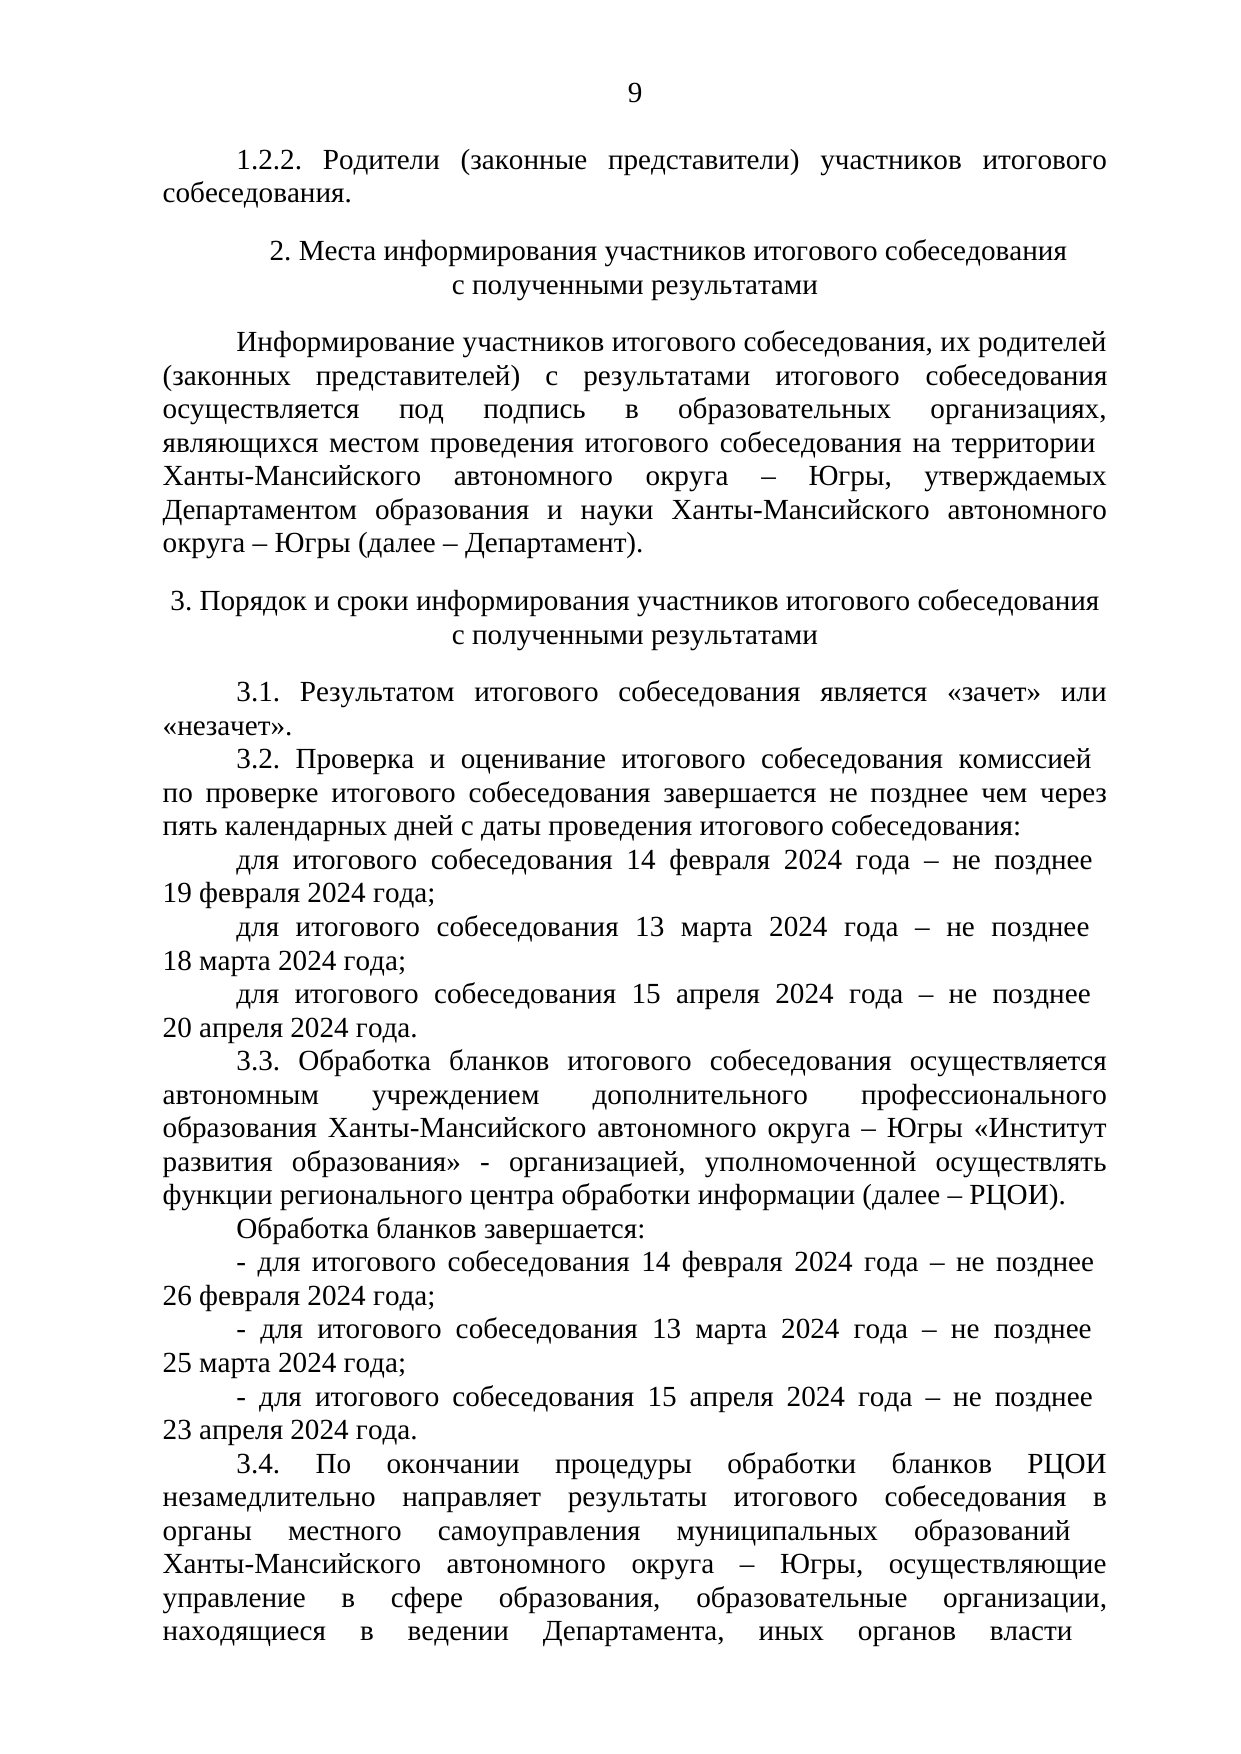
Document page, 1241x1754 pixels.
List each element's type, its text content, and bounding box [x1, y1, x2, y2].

text - для итогового собеседования 13 марта 2024 года – не позднее 25 марта 2024 года; [162, 1312, 1107, 1379]
text Информирование участников итогового собеседования, их родителей (законных представителей) с результатами итогового собеседования осуществляется под подпись в образовательных организациях, являющихся местом проведения итогового собеседования на территории Ханты-Мансийского автономного округа – Югры, утверждаемых Департаментом образования и науки Ханты-Мансийского автономного округа – Югры (далее – Департамент). [162, 324, 1107, 559]
text 3.1. Результатом итогового собеседования является «зачет» или «незачет». [162, 674, 1107, 741]
text Обработка бланков завершается: [162, 1211, 1107, 1244]
text - для итогового собеседования 14 февраля 2024 года – не позднее 26 февраля 2024 года; [162, 1244, 1107, 1312]
text для итогового собеседования 13 марта 2024 года – не позднее 18 марта 2024 года; [162, 909, 1107, 976]
text для итогового собеседования 15 апреля 2024 года – не позднее 20 апреля 2024 года. [162, 976, 1107, 1043]
text 3. Порядок и сроки информирования участников итогового собеседования с полученными результатами [162, 583, 1107, 650]
text 1.2.2. Родители (законные представители) участников итогового собеседования. [162, 142, 1107, 209]
text - для итогового собеседования 15 апреля 2024 года – не позднее 23 апреля 2024 года. [162, 1379, 1107, 1446]
text для итогового собеседования 14 февраля 2024 года – не позднее 19 февраля 2024 года; [162, 842, 1107, 909]
text 3.2. Проверка и оценивание итогового собеседования комиссией по проверке итогового собеседования завершается не позднее чем через пять календарных дней с даты проведения итогового собеседования: [162, 741, 1107, 842]
text 3.3. Обработка бланков итогового собеседования осуществляется автономным учреждением дополнительного профессионального образования Ханты-Мансийского автономного округа – Югры «Институт развития образования» - организацией, уполномоченной осуществлять функции регионального центра обработки информации (далее – РЦОИ). [162, 1043, 1107, 1211]
text 2. Места информирования участников итогового собеседования с полученными результатами [162, 233, 1107, 300]
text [162, 1446, 1107, 1647]
